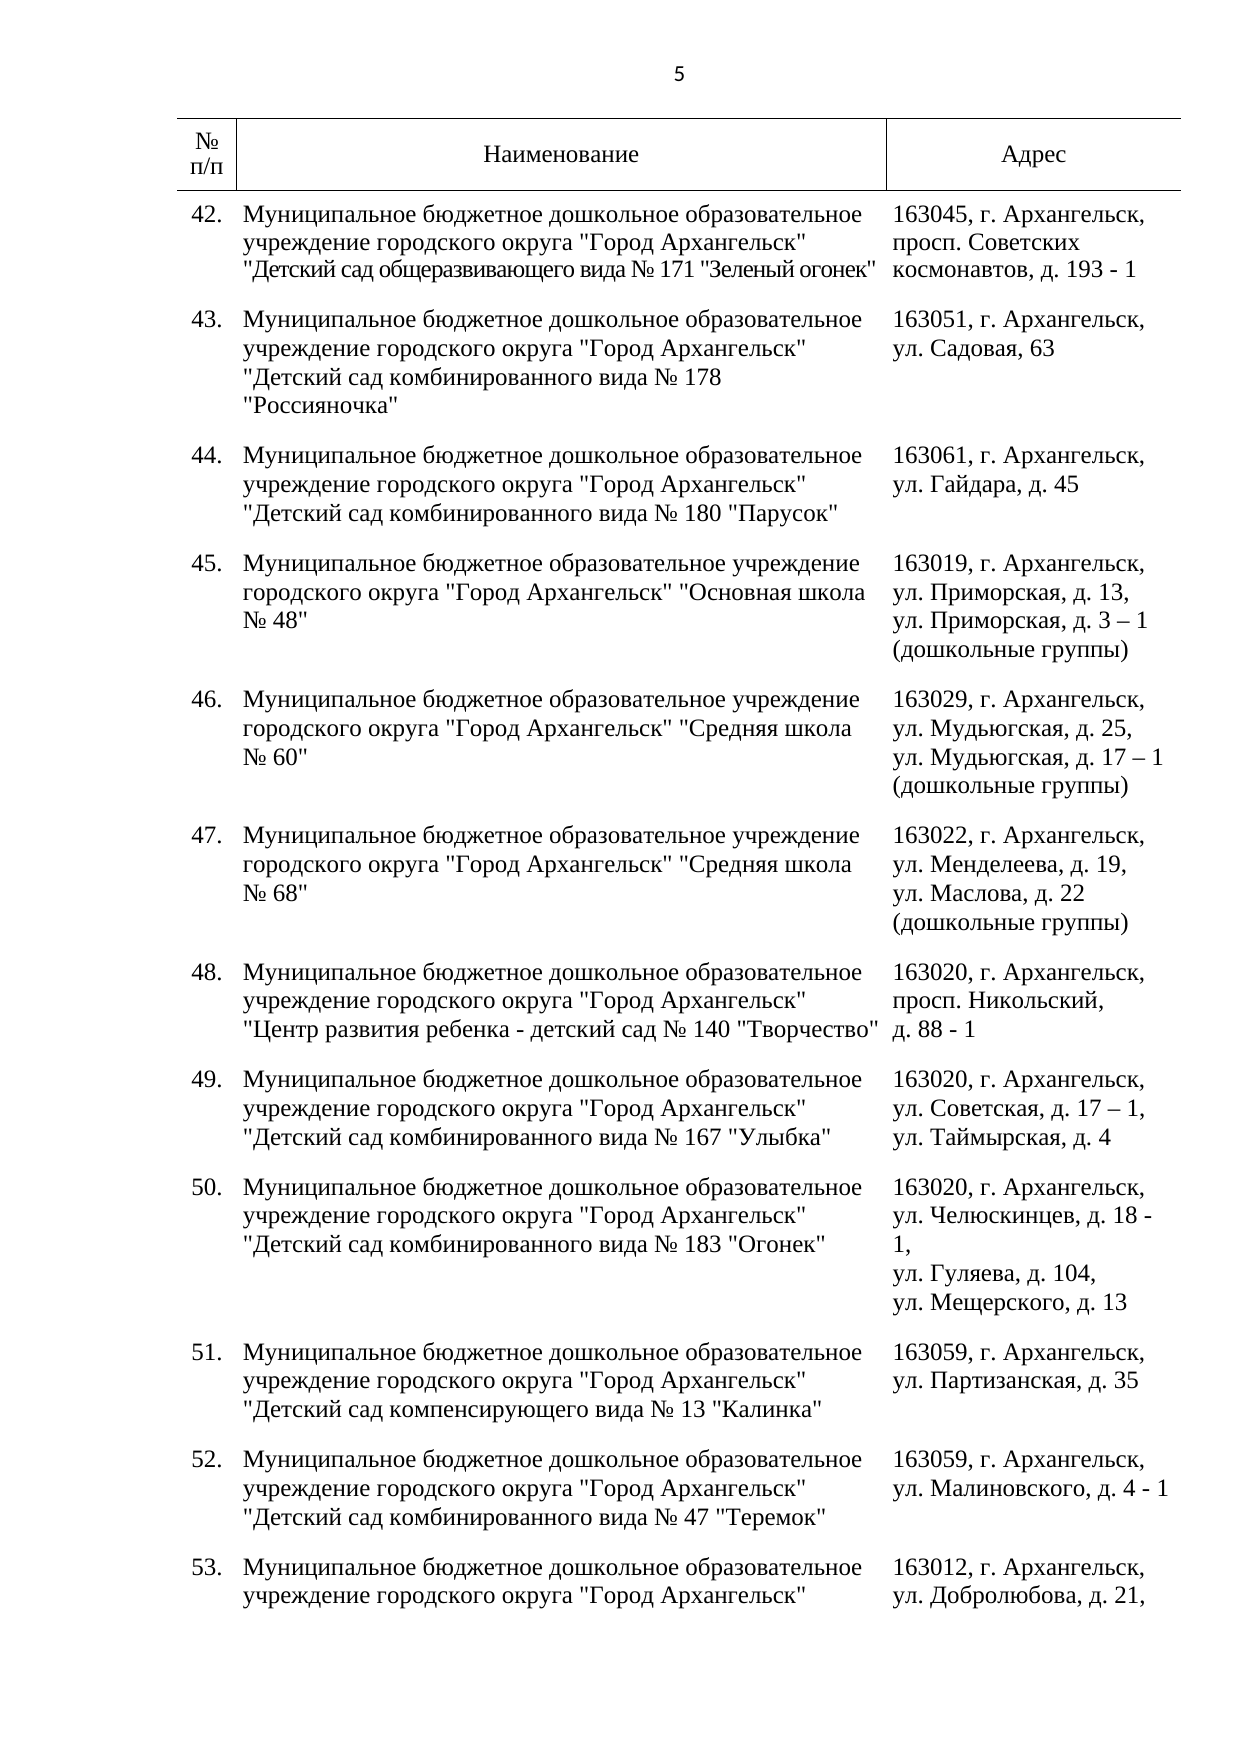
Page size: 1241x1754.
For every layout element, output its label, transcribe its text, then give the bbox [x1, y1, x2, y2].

table_cell 45. [177, 538, 236, 674]
table_cell Муниципальное бюджетное дошкольное образовательное учреждение городского округа "Город Архангельск" "Детский сад компенсирующего вида № 13 "Калинка" [236, 1326, 886, 1434]
table_cell 163029, г. Архангельск, ул. Мудьюгская, д. 25, ул. Мудьюгская, д. 17 – 1 (дошкольные группы) [886, 674, 1181, 810]
table_cell 163059, г. Архангельск, ул. Партизанская, д. 35 [886, 1326, 1181, 1434]
table_cell 163020, г. Архангельск, просп. Никольский, д. 88 - 1 [886, 946, 1181, 1054]
table_cell 163061, г. Архангельск, ул. Гайдара, д. 45 [886, 430, 1181, 537]
table_cell 163019, г. Архангельск, ул. Приморская, д. 13, ул. Приморская, д. 3 – 1 (дошкольные группы) [886, 538, 1181, 674]
table_cell Муниципальное бюджетное дошкольное образовательное учреждение городского округа "Город Архангельск" "Детский сад комбинированного вида № 180 "Парусок" [236, 430, 886, 537]
table_cell Муниципальное бюджетное дошкольное образовательное учреждение городского округа "Город Архангельск" "Центр развития ребенка - детский сад № 140 "Творчество" [236, 946, 886, 1054]
table_cell 49. [177, 1054, 236, 1161]
table_cell Муниципальное бюджетное образовательное учреждение городского округа "Город Архангельск" "Основная школа № 48" [236, 538, 886, 674]
table_cell 53. [177, 1541, 236, 1620]
table_cell Муниципальное бюджетное дошкольное образовательное учреждение городского округа "Город Архангельск" "Детский сад комбинированного вида № 47 "Теремок" [236, 1434, 886, 1541]
table_cell 163051, г. Архангельск, ул. Садовая, 63 [886, 294, 1181, 430]
table_cell Муниципальное бюджетное дошкольное образовательное учреждение городского округа "Город Архангельск" "Детский сад комбинированного вида № 183 "Огонек" [236, 1161, 886, 1326]
table_cell Муниципальное бюджетное дошкольное образовательное учреждение городского округа "Город Архангельск" "Детский сад общеразвивающего вида № 171 "Зеленый огонек" [236, 191, 886, 294]
table_cell 46. [177, 674, 236, 810]
table_cell 52. [177, 1434, 236, 1541]
table_cell 50. [177, 1161, 236, 1326]
table_cell 163059, г. Архангельск, ул. Малиновского, д. 4 - 1 [886, 1434, 1181, 1541]
table_cell Муниципальное бюджетное дошкольное образовательное учреждение городского округа "Город Архангельск" "Детский сад комбинированного вида № 167 "Улыбка" [236, 1054, 886, 1161]
table_header Адрес [887, 119, 1181, 190]
table_cell Муниципальное бюджетное образовательное учреждение городского округа "Город Архангельск" "Средняя школа № 68" [236, 810, 886, 946]
table_header № п/п [177, 119, 236, 190]
table_cell Муниципальное бюджетное дошкольное образовательное учреждение городского округа "Город Архангельск" "Детский сад комбинированного вида № 178 "Россияночка" [236, 294, 886, 430]
table_cell 163020, г. Архангельск, ул. Челюскинцев, д. 18 - 1, ул. Гуляева, д. 104, ул. Мещерского, д. 13 [886, 1161, 1181, 1326]
table_cell 43. [177, 294, 236, 430]
table_cell 42. [177, 191, 236, 294]
table_cell 48. [177, 946, 236, 1054]
table_cell 163022, г. Архангельск, ул. Менделеева, д. 19, ул. Маслова, д. 22 (дошкольные группы) [886, 810, 1181, 946]
table_cell 44. [177, 430, 236, 537]
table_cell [236, 1541, 886, 1620]
table_cell 47. [177, 810, 236, 946]
table_cell 163045, г. Архангельск, просп. Советских космонавтов, д. 193 - 1 [886, 191, 1181, 294]
table_cell 51. [177, 1326, 236, 1434]
table_header Наименование [237, 119, 886, 190]
table_cell 163020, г. Архангельск, ул. Советская, д. 17 – 1, ул. Таймырская, д. 4 [886, 1054, 1181, 1161]
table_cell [886, 1541, 1181, 1620]
table_cell Муниципальное бюджетное образовательное учреждение городского округа "Город Архангельск" "Средняя школа № 60" [236, 674, 886, 810]
